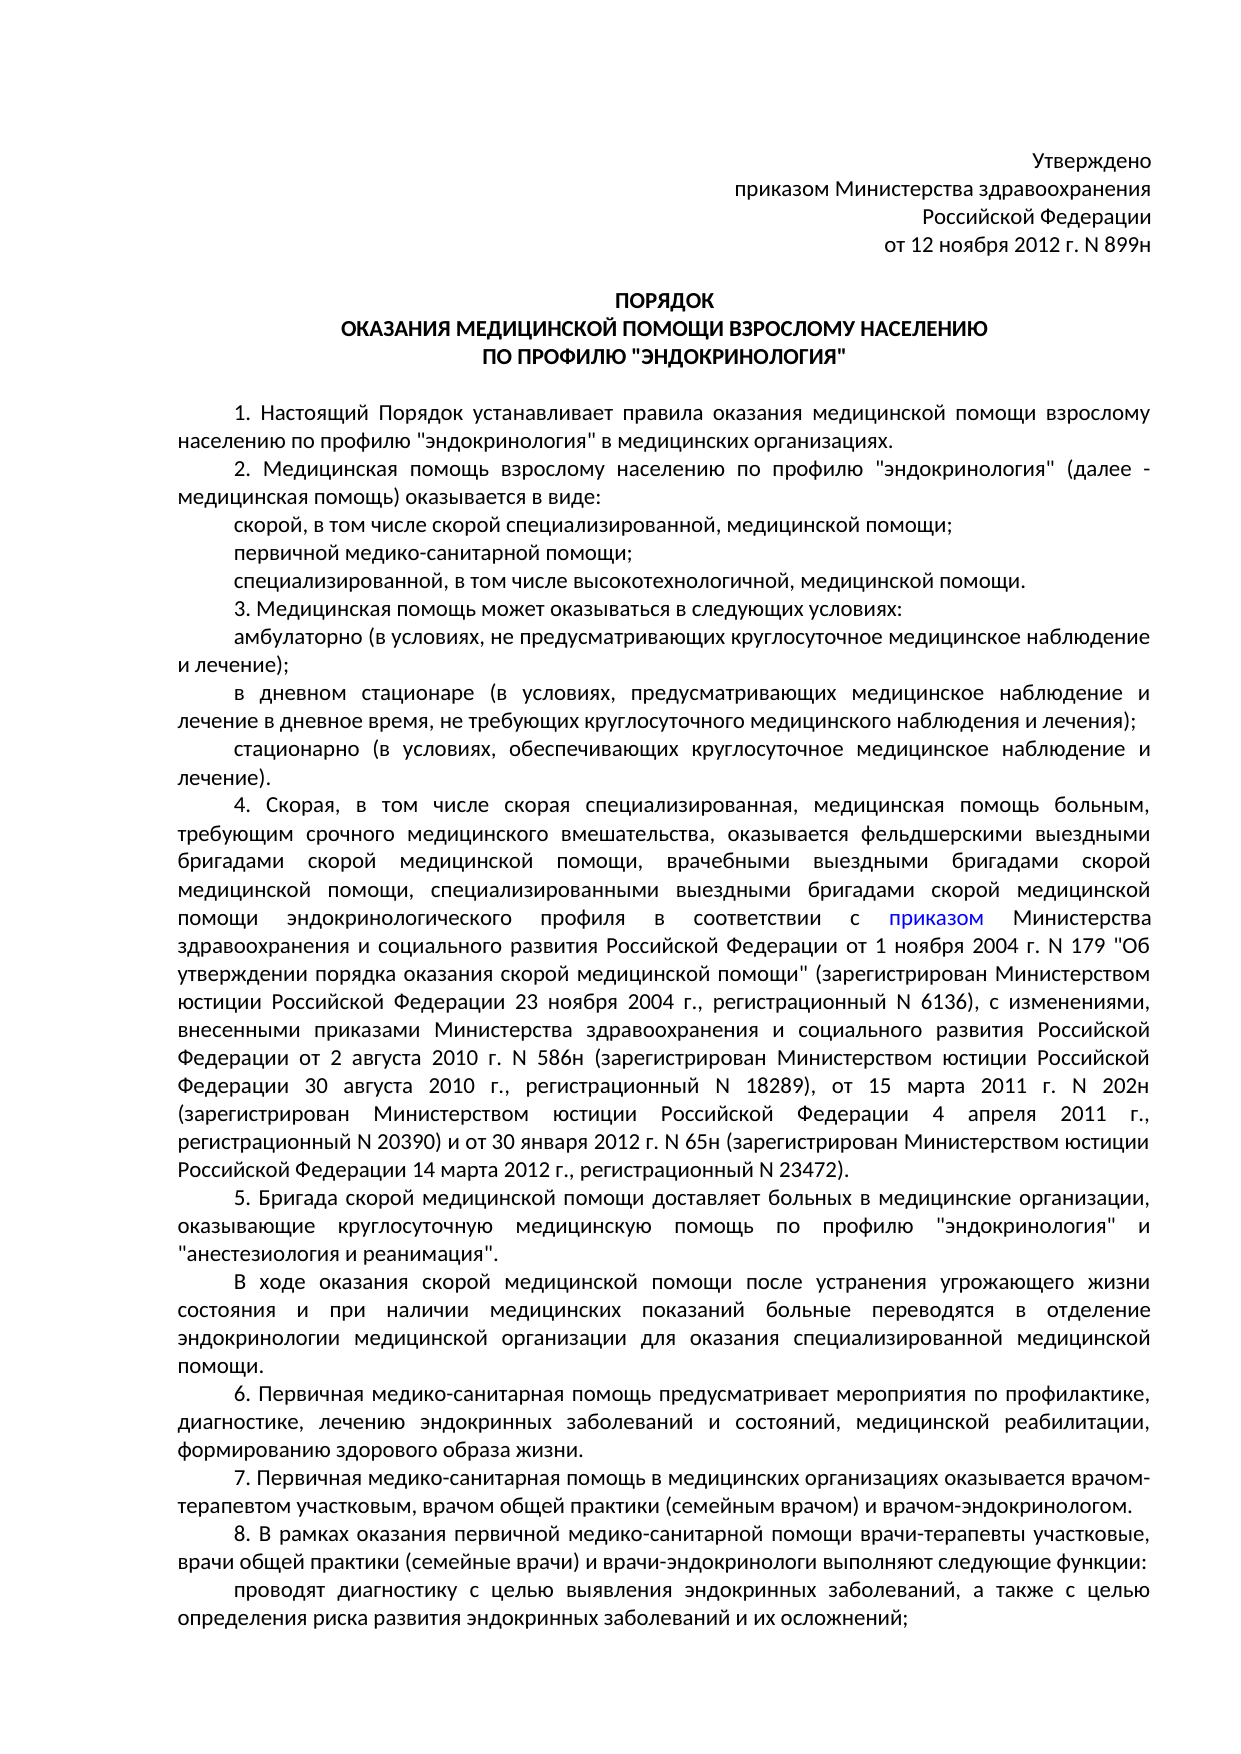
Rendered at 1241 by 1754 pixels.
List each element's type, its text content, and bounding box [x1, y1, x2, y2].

text 3. Медицинская помощь может оказываться в следующих условиях: [177, 594, 1152, 622]
text специализированной, в том числе высокотехнологичной, медицинской помощи. [177, 566, 1152, 594]
text ПО ПРОФИЛЮ "ЭНДОКРИНОЛОГИЯ" [177, 342, 1152, 370]
text Утверждено [177, 146, 1152, 174]
text в дневном стационаре (в условиях, предусматривающих медицинское наблюдение и лечение в дневное время, не требующих круглосуточного медицинского наблюдения и лечения); [177, 678, 1152, 734]
text от 12 ноября 2012 г. N 899н [177, 230, 1152, 258]
text приказом Министерства здравоохранения [177, 174, 1152, 202]
text 8. В рамках оказания первичной медико-санитарной помощи врачи-терапевты участковые, врачи общей практики (семейные врачи) и врачи-эндокринологи выполняют следующие функции: [177, 1519, 1152, 1575]
text ОКАЗАНИЯ МЕДИЦИНСКОЙ ПОМОЩИ ВЗРОСЛОМУ НАСЕЛЕНИЮ [177, 314, 1152, 342]
text 1. Настоящий Порядок устанавливает правила оказания медицинской помощи взрослому населению по профилю "эндокринология" в медицинских организациях. [177, 398, 1152, 454]
text 4. Скорая, в том числе скорая специализированная, медицинская помощь больным, требующим срочного медицинского вмешательства, оказывается фельдшерскими выездными бригадами скорой медицинской помощи, врачебными выездными бригадами скорой медицинской помощи, специализированными выездными бригадами скорой медицинской помощи эндокринологического профиля в соответствии с приказом Министерства здравоохранения и социального развития Российской Федерации от 1 ноября 2004 г. N 179 "Об утверждении порядка оказания скорой медицинской помощи" (зарегистрирован Министерством юстиции Российской Федерации 23 ноября 2004 г., регистрационный N 6136), с изменениями, внесенными приказами Министерства здравоохранения и социального развития Российской Федерации от 2 августа 2010 г. N 586н (зарегистрирован Министерством юстиции Российской Федерации 30 августа 2010 г., регистрационный N 18289), от 15 марта 2011 г. N 202н (зарегистрирован Министерством юстиции Российской Федерации 4 апреля 2011 г., регистрационный N 20390) и от 30 января 2012 г. N 65н (зарегистрирован Министерством юстиции Российской Федерации 14 марта 2012 г., регистрационный N 23472). [177, 791, 1152, 1183]
text ПОРЯДОК [177, 286, 1152, 314]
text первичной медико-санитарной помощи; [177, 538, 1152, 566]
text Российской Федерации [177, 202, 1152, 230]
text 5. Бригада скорой медицинской помощи доставляет больных в медицинские организации, оказывающие круглосуточную медицинскую помощь по профилю "эндокринология" и "анестезиология и реанимация". [177, 1183, 1152, 1267]
text амбулаторно (в условиях, не предусматривающих круглосуточное медицинское наблюдение и лечение); [177, 622, 1152, 678]
text стационарно (в условиях, обеспечивающих круглосуточное медицинское наблюдение и лечение). [177, 734, 1152, 791]
text проводят диагностику с целью выявления эндокринных заболеваний, а также с целью определения риска развития эндокринных заболеваний и их осложнений; [177, 1575, 1152, 1631]
text 7. Первичная медико-санитарная помощь в медицинских организациях оказывается врачом-терапевтом участковым, врачом общей практики (семейным врачом) и врачом-эндокринологом. [177, 1463, 1152, 1519]
text 6. Первичная медико-санитарная помощь предусматривает мероприятия по профилактике, диагностике, лечению эндокринных заболеваний и состояний, медицинской реабилитации, формированию здорового образа жизни. [177, 1379, 1152, 1463]
text скорой, в том числе скорой специализированной, медицинской помощи; [177, 510, 1152, 538]
text 2. Медицинская помощь взрослому населению по профилю "эндокринология" (далее - медицинская помощь) оказывается в виде: [177, 454, 1152, 510]
text В ходе оказания скорой медицинской помощи после устранения угрожающего жизни состояния и при наличии медицинских показаний больные переводятся в отделение эндокринологии медицинской организации для оказания специализированной медицинской помощи. [177, 1267, 1152, 1379]
